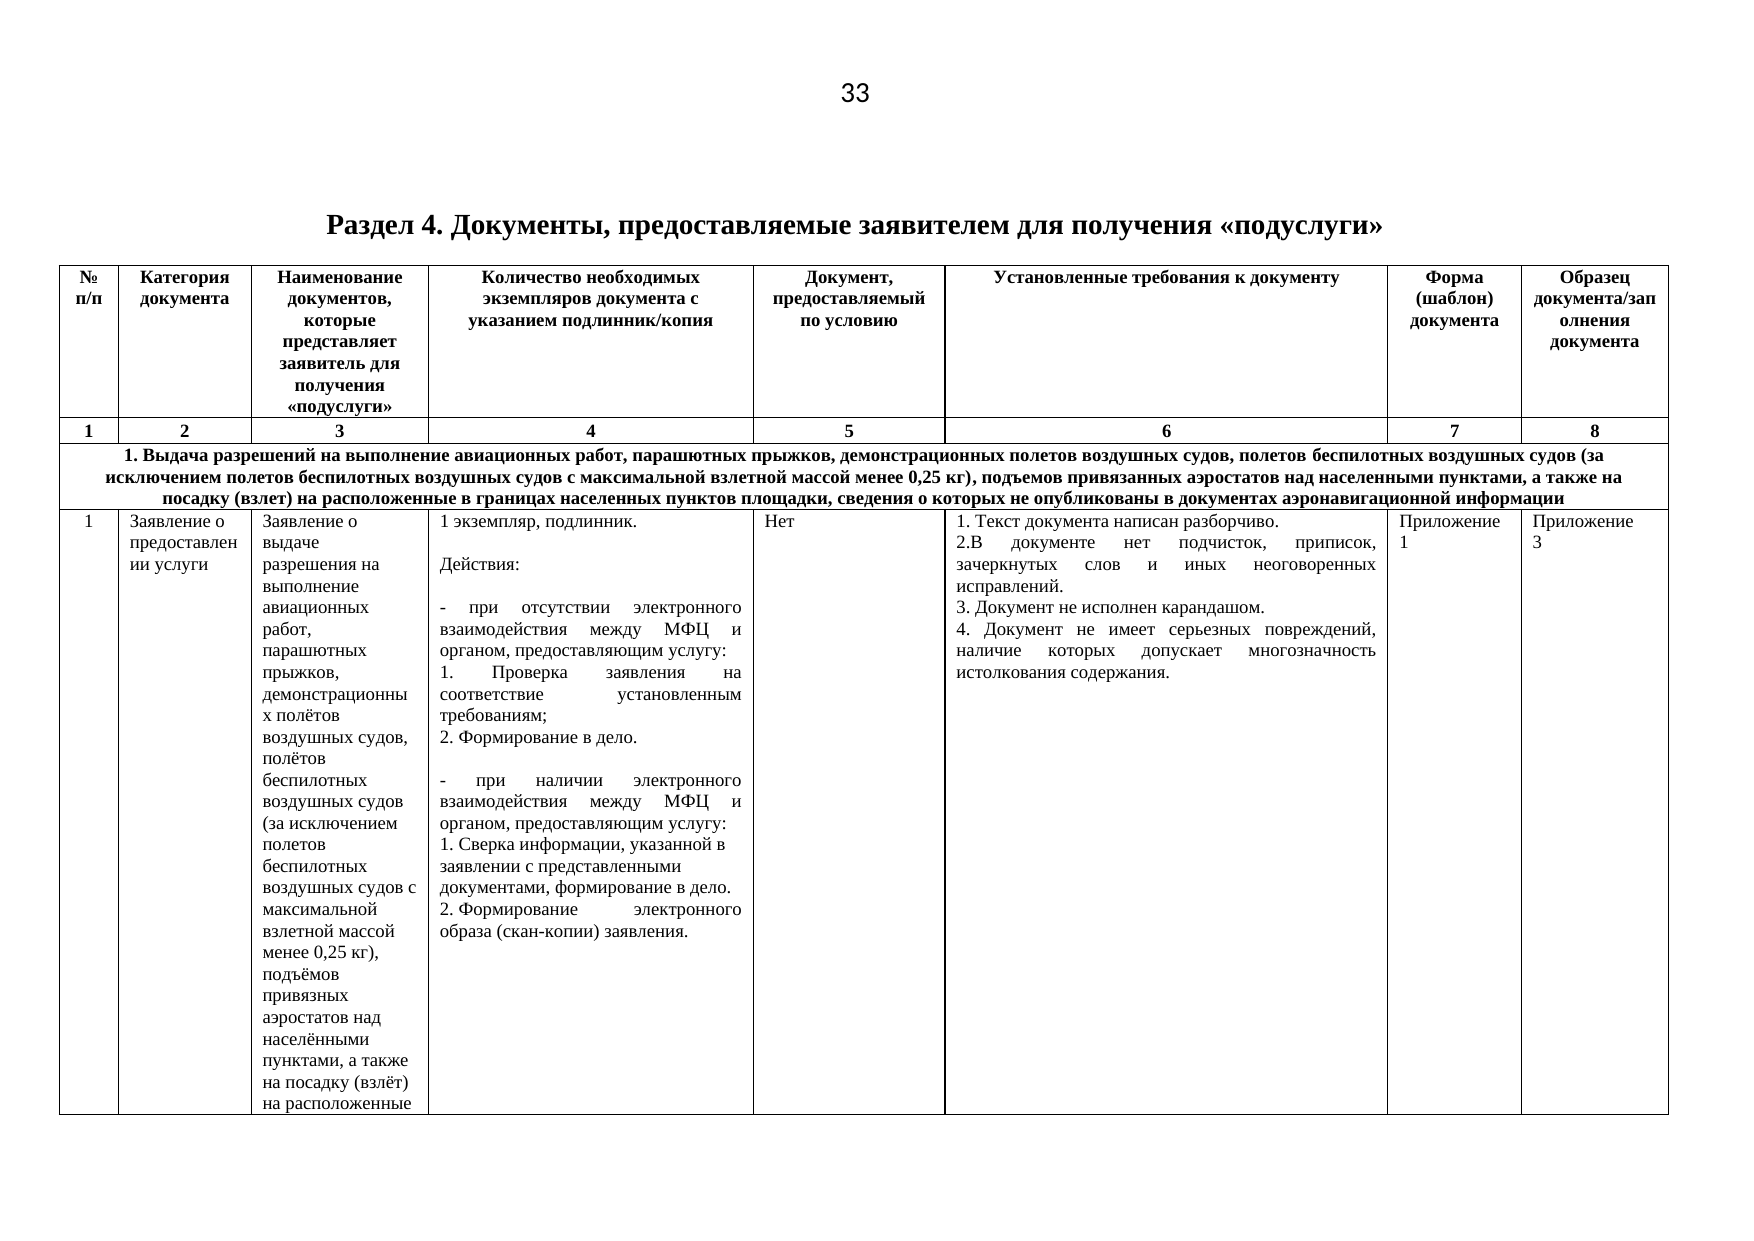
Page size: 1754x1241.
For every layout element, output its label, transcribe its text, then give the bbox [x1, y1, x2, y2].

text Раздел 4. Документы, предоставляемые заявителем для получения «подуслуги» [74, 207, 1636, 241]
table_header Форма (шаблон) документа [1388, 266, 1521, 417]
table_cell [429, 510, 753, 1114]
table_header № п/п [60, 266, 118, 417]
table_header Количество необходимых экземпляров документа с указанием подлинник/копия [429, 266, 753, 417]
table_cell 3 [252, 418, 428, 443]
table_cell 8 [1522, 418, 1668, 443]
table_cell 4 [429, 418, 753, 443]
table_header Установленные требования к документу [946, 266, 1387, 417]
table_cell 2 [119, 418, 251, 443]
table_cell Приложение 1 [1388, 510, 1521, 1114]
table_header Категория документа [119, 266, 251, 417]
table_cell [946, 510, 1387, 1114]
table_header Образец документа/заполнения документа [1522, 266, 1668, 417]
table_cell 7 [1388, 418, 1521, 443]
table_cell 5 [754, 418, 944, 443]
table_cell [252, 510, 428, 1114]
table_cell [119, 510, 251, 1114]
table_header Наименование документов, которые представляет заявитель для получения «подуслуги» [252, 266, 428, 417]
table_cell 1 [60, 510, 118, 1114]
table_cell 1 [60, 418, 118, 443]
table_header Документ, предоставляемый по условию [754, 266, 944, 417]
table_cell 1. Выдача разрешений на выполнение авиационных работ, парашютных прыжков, демонстрационных полетов воздушных судов, полетов беспилотных воздушных судов (за исключением полетов беспилотных воздушных судов с максимальной взлетной массой менее 0,25 кг), подъемов привязанных аэростатов над населенными пунктами, а также на посадку (взлет) на расположенные в границах населенных пунктов площадки, сведения о которых не опубликованы в документах аэронавигационной информации [60, 444, 1668, 509]
table_cell Приложение 3 [1522, 510, 1668, 1114]
table_cell 6 [946, 418, 1387, 443]
table_cell Нет [754, 510, 944, 1114]
